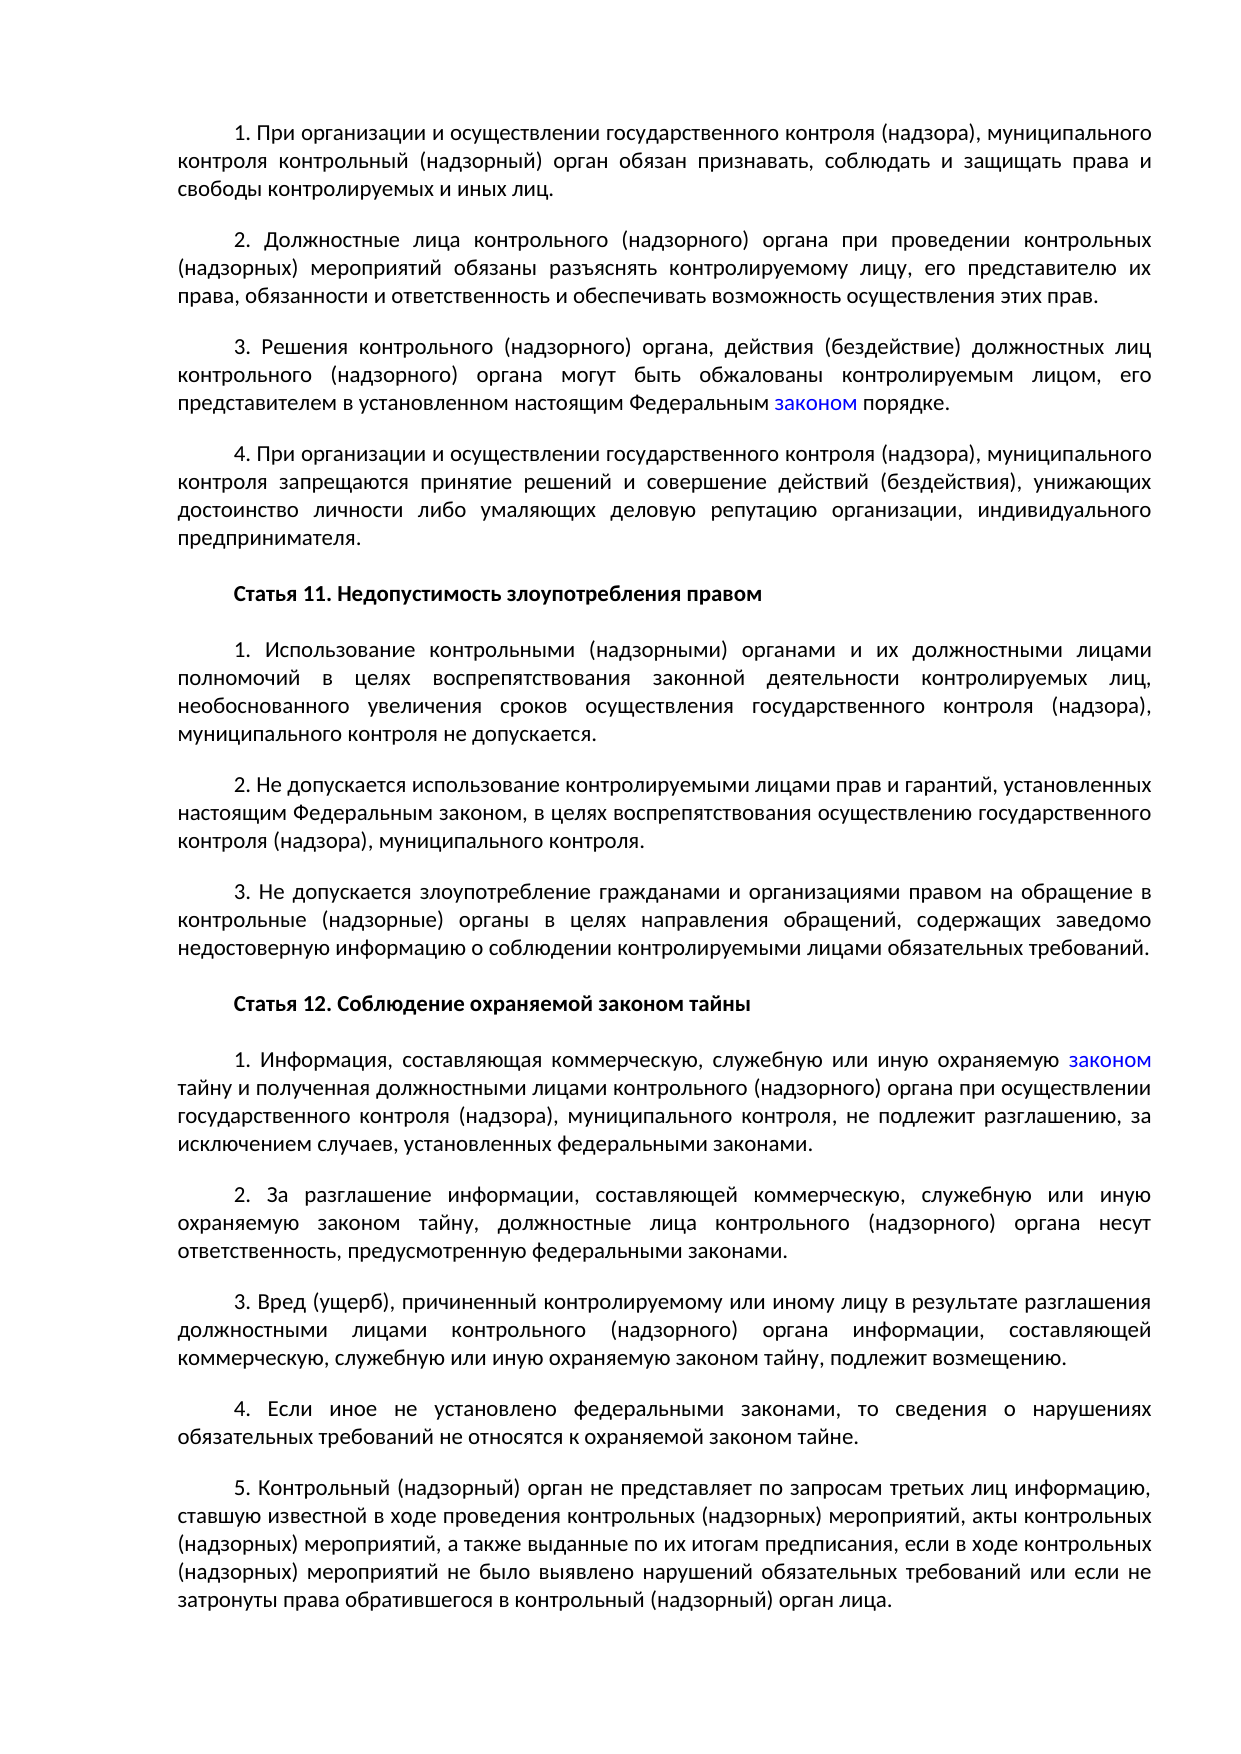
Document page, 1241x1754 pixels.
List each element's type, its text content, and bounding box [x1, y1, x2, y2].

text 1. При организации и осуществлении государственного контроля (надзора), муниципального контроля контрольный (надзорный) орган обязан признавать, соблюдать и защищать права и свободы контролируемых и иных лиц. [177, 118, 1152, 202]
text 3. Вред (ущерб), причиненный контролируемому или иному лицу в результате разглашения должностными лицами контрольного (надзорного) органа информации, составляющей коммерческую, служебную или иную охраняемую законом тайну, подлежит возмещению. [177, 1287, 1152, 1371]
text 1. Использование контрольными (надзорными) органами и их должностными лицами полномочий в целях воспрепятствования законной деятельности контролируемых лиц, необоснованного увеличения сроков осуществления государственного контроля (надзора), муниципального контроля не допускается. [177, 635, 1152, 747]
text 4. Если иное не установлено федеральными законами, то сведения о нарушениях обязательных требований не относятся к охраняемой законом тайне. [177, 1394, 1152, 1450]
text 4. При организации и осуществлении государственного контроля (надзора), муниципального контроля запрещаются принятие решений и совершение действий (бездействия), унижающих достоинство личности либо умаляющих деловую репутацию организации, индивидуального предпринимателя. [177, 439, 1152, 551]
text 5. Контрольный (надзорный) орган не представляет по запросам третьих лиц информацию, ставшую известной в ходе проведения контрольных (надзорных) мероприятий, акты контрольных (надзорных) мероприятий, а также выданные по их итогам предписания, если в ходе контрольных (надзорных) мероприятий не было выявлено нарушений обязательных требований или если не затронуты права обратившегося в контрольный (надзорный) орган лица. [177, 1473, 1152, 1613]
text 2. Должностные лица контрольного (надзорного) органа при проведении контрольных (надзорных) мероприятий обязаны разъяснять контролируемому лицу, его представителю их права, обязанности и ответственность и обеспечивать возможность осуществления этих прав. [177, 225, 1152, 309]
text 2. За разглашение информации, составляющей коммерческую, служебную или иную охраняемую законом тайну, должностные лица контрольного (надзорного) органа несут ответственность, предусмотренную федеральными законами. [177, 1180, 1152, 1264]
text 2. Не допускается использование контролируемыми лицами прав и гарантий, установленных настоящим Федеральным законом, в целях воспрепятствования осуществлению государственного контроля (надзора), муниципального контроля. [177, 770, 1152, 854]
text 1. Информация, составляющая коммерческую, служебную или иную охраняемую законом тайну и полученная должностными лицами контрольного (надзорного) органа при осуществлении государственного контроля (надзора), муниципального контроля, не подлежит разглашению, за исключением случаев, установленных федеральными законами. [177, 1045, 1152, 1157]
text Статья 12. Соблюдение охраняемой законом тайны [177, 989, 1152, 1017]
text 3. Не допускается злоупотребление гражданами и организациями правом на обращение в контрольные (надзорные) органы в целях направления обращений, содержащих заведомо недостоверную информацию о соблюдении контролируемыми лицами обязательных требований. [177, 877, 1152, 961]
text 3. Решения контрольного (надзорного) органа, действия (бездействие) должностных лиц контрольного (надзорного) органа могут быть обжалованы контролируемым лицом, его представителем в установленном настоящим Федеральным законом порядке. [177, 332, 1152, 416]
text Статья 11. Недопустимость злоупотребления правом [177, 579, 1152, 607]
